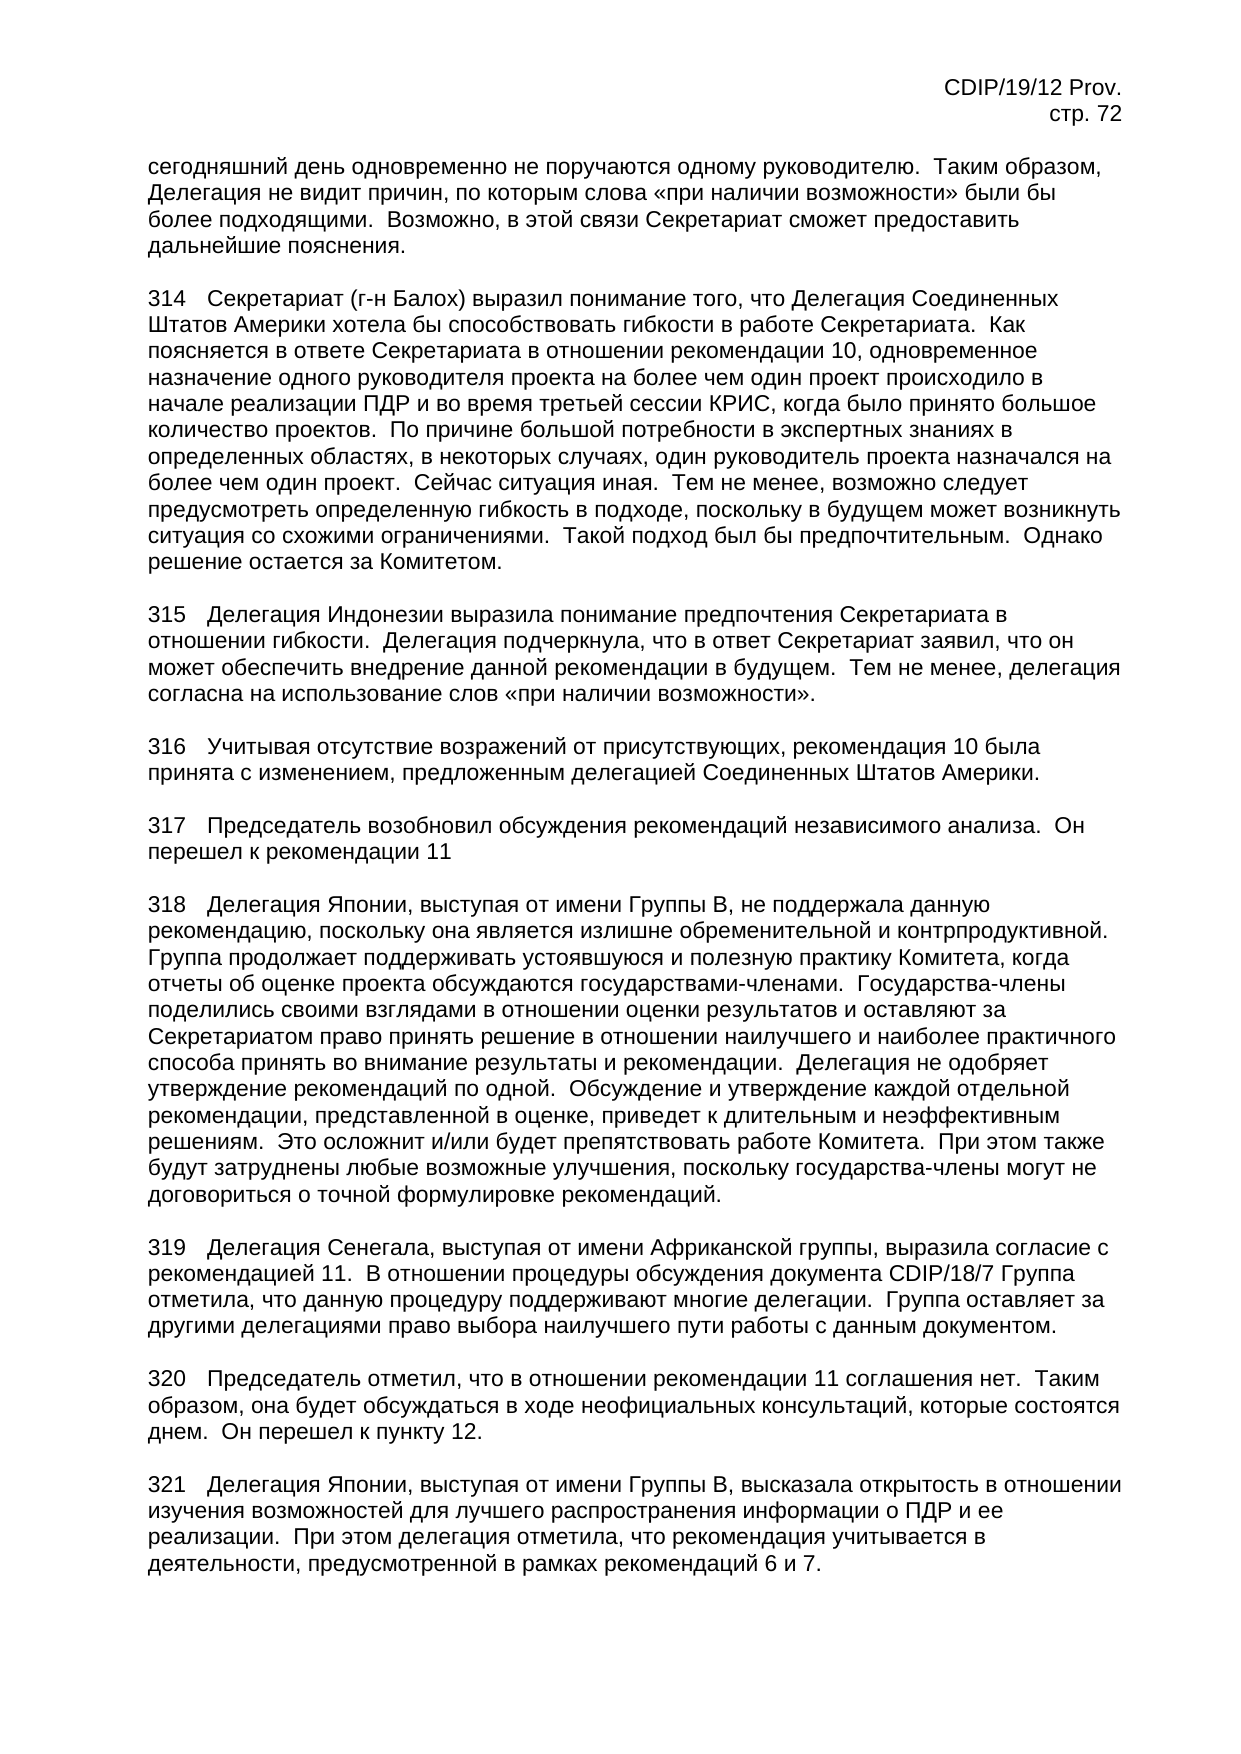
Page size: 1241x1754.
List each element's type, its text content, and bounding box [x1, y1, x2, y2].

text Учитывая отсутствие возражений от присутствующих, рекомендация 10 была принята с изменением, предложенным делегацией Соединенных Штатов Америки. [148, 733, 1122, 785]
text Делегация Японии, выступая от имени Группы В, не поддержала данную рекомендацию, поскольку она является излишне обременительной и контрпродуктивной. Группа продолжает поддерживать устоявшуюся и полезную практику Комитета, когда отчеты об оценке проекта обсуждаются государствами-членами. Государства-члены поделились своими взглядами в отношении оценки результатов и оставляют за Секретариатом право принять решение в отношении наилучшего и наиболее практичного способа принять во внимание результаты и рекомендации. Делегация не одобряет утверждение рекомендаций по одной. Обсуждение и утверждение каждой отдельной рекомендации, представленной в оценке, приведет к длительным и неэффективным решениям. Это осложнит и/или будет препятствовать работе Комитета. При этом также будут затруднены любые возможные улучшения, поскольку государства-члены могут не договориться о точной формулировке рекомендаций. [148, 891, 1122, 1207]
text Делегация Японии, выступая от имени Группы В, высказала открытость в отношении изучения возможностей для лучшего распространения информации о ПДР и ее реализации. При этом делегация отметила, что рекомендация учитывается в деятельности, предусмотренной в рамках рекомендаций 6 и 7. [148, 1471, 1122, 1576]
text Делегация Индонезии выразила понимание предпочтения Секретариата в отношении гибкости. Делегация подчеркнула, что в ответ Секретариат заявил, что он может обеспечить внедрение данной рекомендации в будущем. Тем не менее, делегация согласна на использование слов «при наличии возможности». [148, 601, 1122, 706]
text Председатель отметил, что в отношении рекомендации 11 соглашения нет. Таким образом, она будет обсуждаться в ходе неофициальных консультаций, которые состоятся днем. Он перешел к пункту 12. [148, 1365, 1122, 1444]
text Делегация Сенегала, выступая от имени Африканской группы, выразила согласие с рекомендацией 11. В отношении процедуры обсуждения документа CDIP/18/7 Группа отметила, что данную процедуру поддерживают многие делегации. Группа оставляет за другими делегациями право выбора наилучшего пути работы с данным документом. [148, 1233, 1122, 1339]
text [148, 153, 1122, 258]
text Секретариат (г-н Балох) выразил понимание того, что Делегация Соединенных Штатов Америки хотела бы способствовать гибкости в работе Секретариата. Как поясняется в ответе Секретариата в отношении рекомендации 10, одновременное назначение одного руководителя проекта на более чем один проект происходило в начале реализации ПДР и во время третьей сессии КРИС, когда было принято большое количество проектов. По причине большой потребности в экспертных знаниях в определенных областях, в некоторых случаях, один руководитель проекта назначался на более чем один проект. Сейчас ситуация иная. Тем не менее, возможно следует предусмотреть определенную гибкость в подходе, поскольку в будущем может возникнуть ситуация со схожими ограничениями. Такой подход был бы предпочтительным. Однако решение остается за Комитетом. [148, 285, 1122, 574]
text Председатель возобновил обсуждения рекомендаций независимого анализа. Он перешел к рекомендации 11 [148, 812, 1122, 864]
